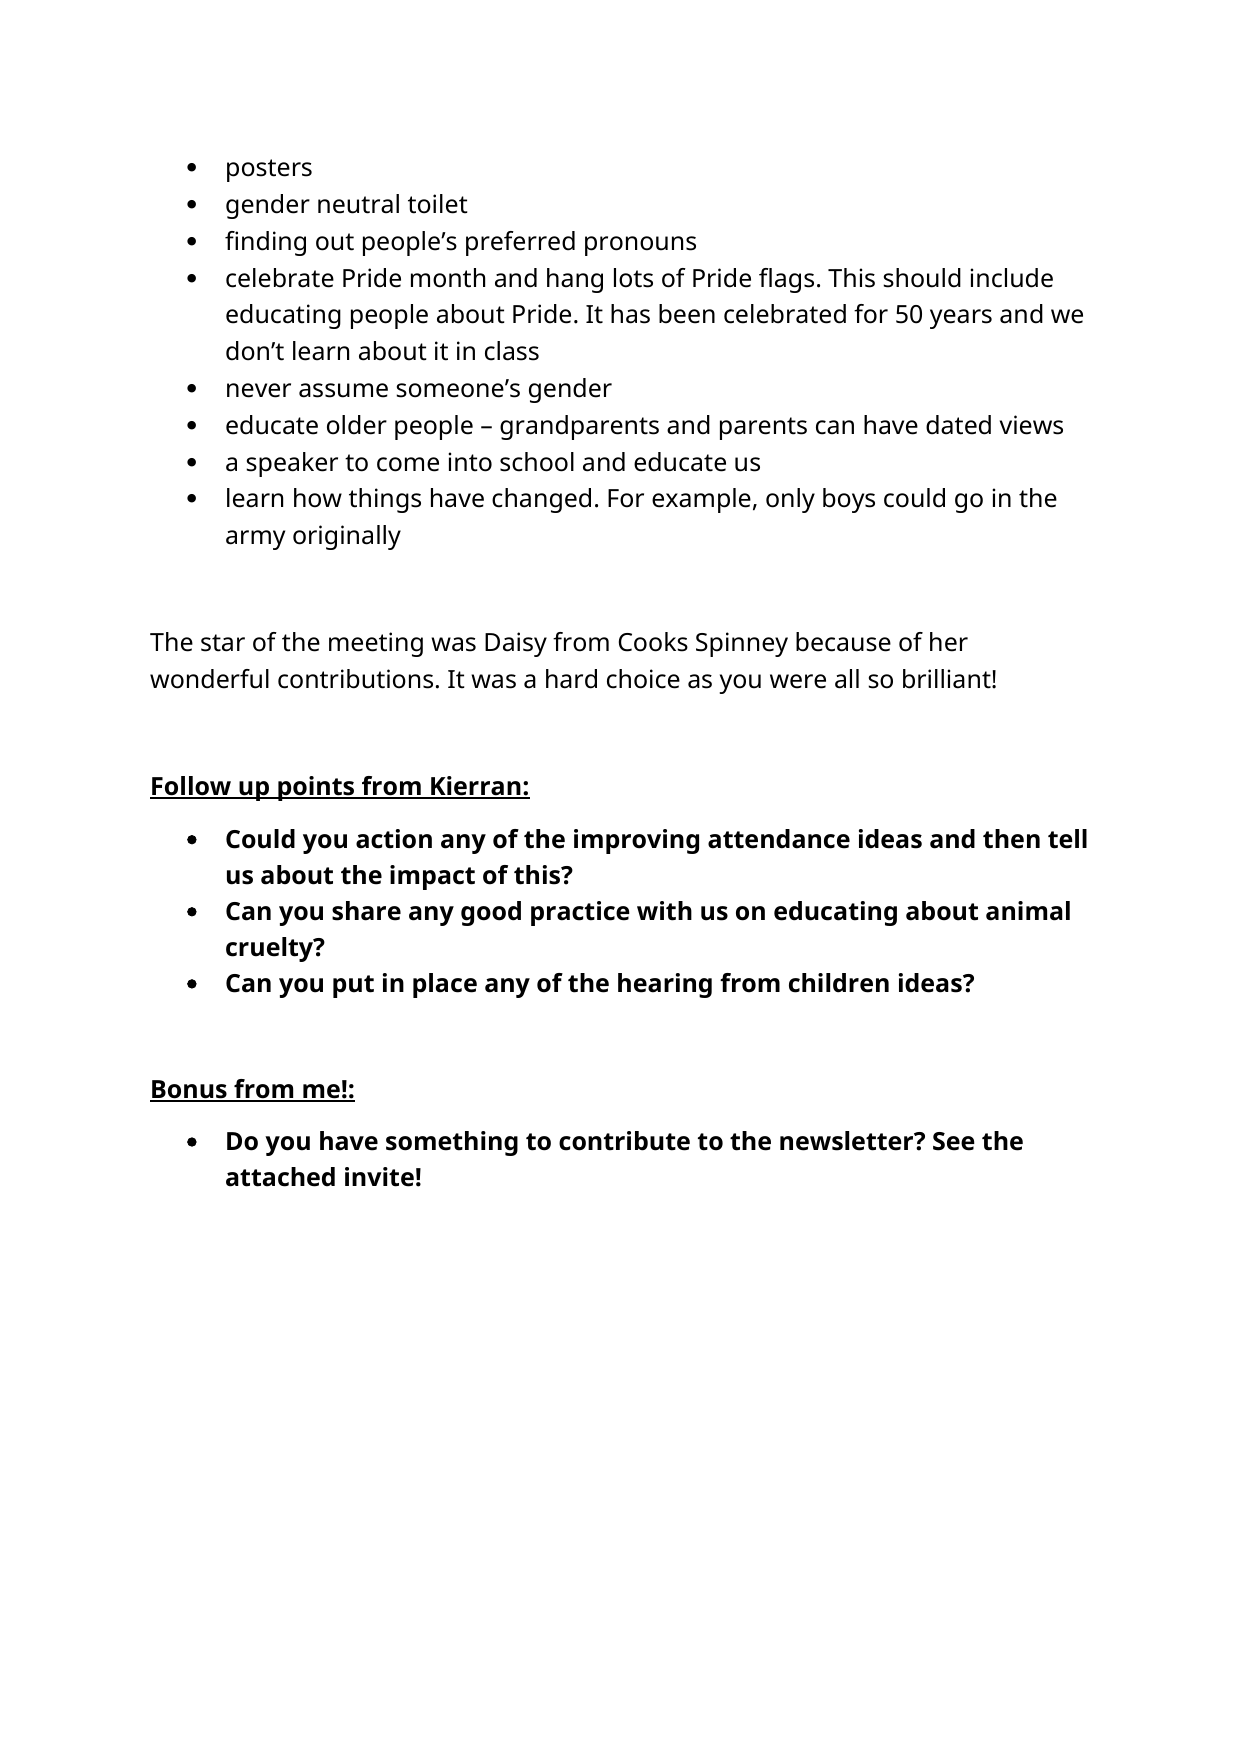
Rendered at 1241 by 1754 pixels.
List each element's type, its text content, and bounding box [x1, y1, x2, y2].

list educate older people – grandparents and parents can have dated views [187, 407, 1090, 441]
list Can you share any good practice with us on educating about animal cruelty? [187, 894, 1090, 964]
list posters [187, 150, 1090, 184]
list learn how things have changed. For example, only boys could go in the army originally [187, 481, 1090, 552]
list celebrate Pride month and hang lots of Pride flags. This should include educating people about Pride. It has been celebrated for 50 years and we don’t learn about it in class [187, 260, 1090, 368]
list Could you action any of the improving attendance ideas and then tell us about the impact of this? [187, 822, 1090, 892]
text The star of the meeting was Daisy from Cooks Spinney because of her wonderful contributions. It was a hard choice as you were all so brilliant! [150, 624, 1090, 695]
list a speaker to come into school and educate us [187, 444, 1090, 478]
text Follow up points from Kierran: [150, 768, 1090, 802]
text Bonus from me!: [150, 1071, 1090, 1105]
list Can you put in place any of the hearing from children ideas? [187, 966, 1090, 1000]
list finding out people’s preferred pronouns [187, 223, 1090, 258]
list Do you have something to contribute to the newsletter? See the attached invite! [187, 1124, 1090, 1194]
list never assume someone’s gender [187, 371, 1090, 405]
list gender neutral toilet [187, 187, 1090, 221]
